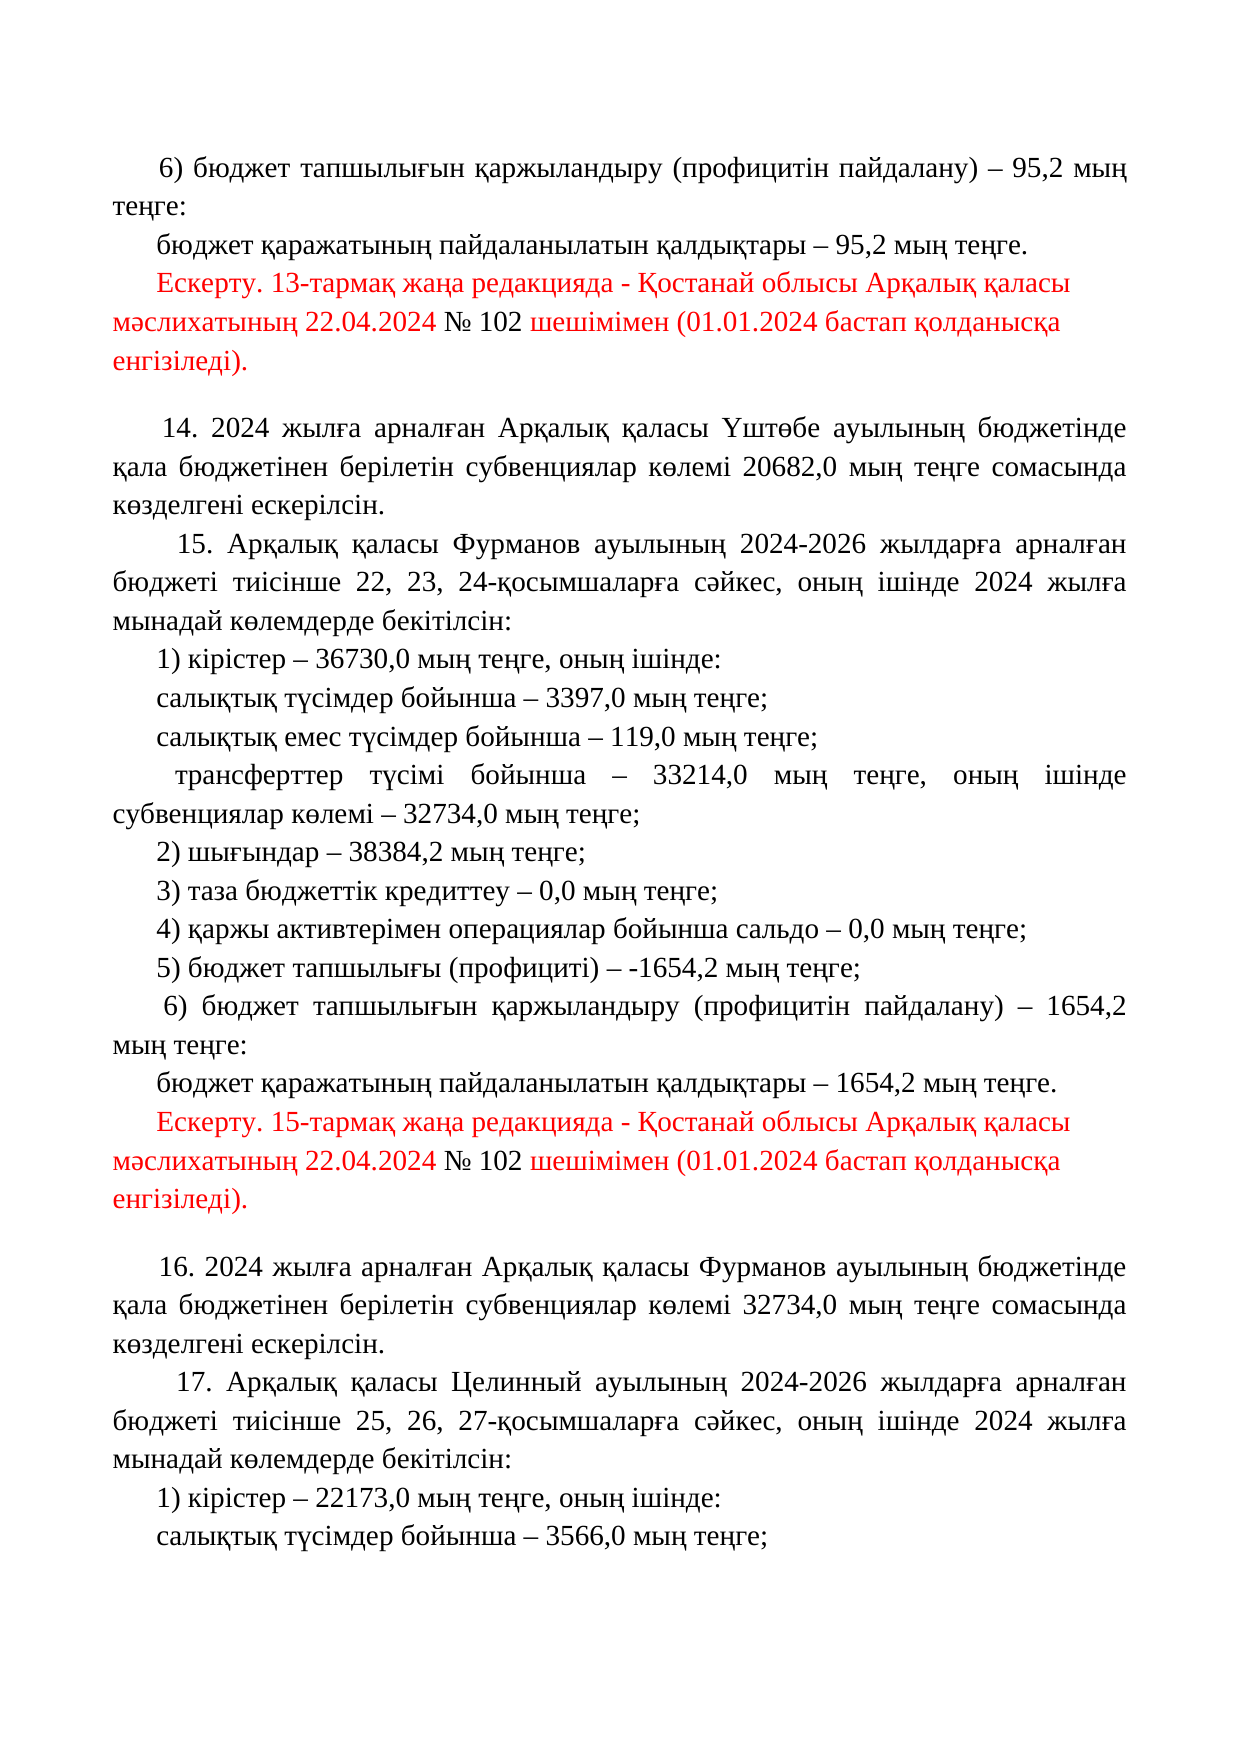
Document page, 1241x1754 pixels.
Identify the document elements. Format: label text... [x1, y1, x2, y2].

text 3) таза бюджеттік кредиттеу – 0,0 мың теңге; [112, 873, 1128, 906]
text бюджет қаражатының пайдаланылатын қалдықтары – 1654,2 мың теңге. [112, 1066, 1128, 1099]
text Ескерту. 15-тармақ жаңа редакцияда - Қостанай облысы Арқалық қаласы мәслихатының 22.04.2024 № 102 шешімімен (01.01.2024 бастап қолданысқа енгізіледі). [112, 1104, 1128, 1245]
text салықтық түсімдер бойынша – 3397,0 мың теңге; [112, 680, 1128, 714]
text Ескерту. 13-тармақ жаңа редакцияда - Қостанай облысы Арқалық қаласы мәслихатының 22.04.2024 № 102 шешімімен (01.01.2024 бастап қолданысқа енгізіледі). [112, 266, 1128, 406]
text 1) кірістер – 22173,0 мың теңге, оның ішінде: [112, 1480, 1128, 1513]
text 6) бюджет тапшылығын қаржыландыру (профицитін пайдалану) – 1654,2 мың теңге: [112, 988, 1128, 1061]
text трансферттер түсімі бойынша – 33214,0 мың теңге, оның ішінде субвенциялар көлемі – 32734,0 мың теңге; [112, 757, 1128, 829]
text 5) бюджет тапшылығы (профициті) – -1654,2 мың теңге; [112, 950, 1128, 983]
text 2) шығындар – 38384,2 мың теңге; [112, 834, 1128, 868]
text 17. Арқалық қаласы Целинный ауылының 2024-2026 жылдарға арналған бюджеті тиісінше 25, 26, 27-қосымшаларға сәйкес, оның ішінде 2024 жылға мынадай көлемдерде бекітілсін: [112, 1364, 1128, 1475]
text 6) бюджет тапшылығын қаржыландыру (профицитін пайдалану) – 95,2 мың теңге: [112, 150, 1128, 222]
text салықтық түсімдер бойынша – 3566,0 мың теңге; [112, 1518, 1128, 1552]
text 14. 2024 жылға арналған Арқалық қаласы Үштөбе ауылының бюджетінде қала бюджетінен берілетін субвенциялар көлемі 20682,0 мың теңге сомасында көзделгені ескерілсін. [112, 410, 1128, 521]
text 1) кірістер – 36730,0 мың теңге, оның ішінде: [112, 642, 1128, 675]
text 16. 2024 жылға арналған Арқалық қаласы Фурманов ауылының бюджетінде қала бюджетінен берілетін субвенциялар көлемі 32734,0 мың теңге сомасында көзделгені ескерілсін. [112, 1249, 1128, 1359]
text 15. Арқалық қаласы Фурманов ауылының 2024-2026 жылдарға арналған бюджеті тиісінше 22, 23, 24-қосымшаларға сәйкес, оның ішінде 2024 жылға мынадай көлемдерде бекітілсін: [112, 526, 1128, 637]
text бюджет қаражатының пайдаланылатын қалдықтары – 95,2 мың теңге. [112, 227, 1128, 261]
text 4) қаржы активтерімен операциялар бойынша сальдо – 0,0 мың теңге; [112, 911, 1128, 945]
text салықтық емес түсімдер бойынша – 119,0 мың теңге; [112, 719, 1128, 752]
